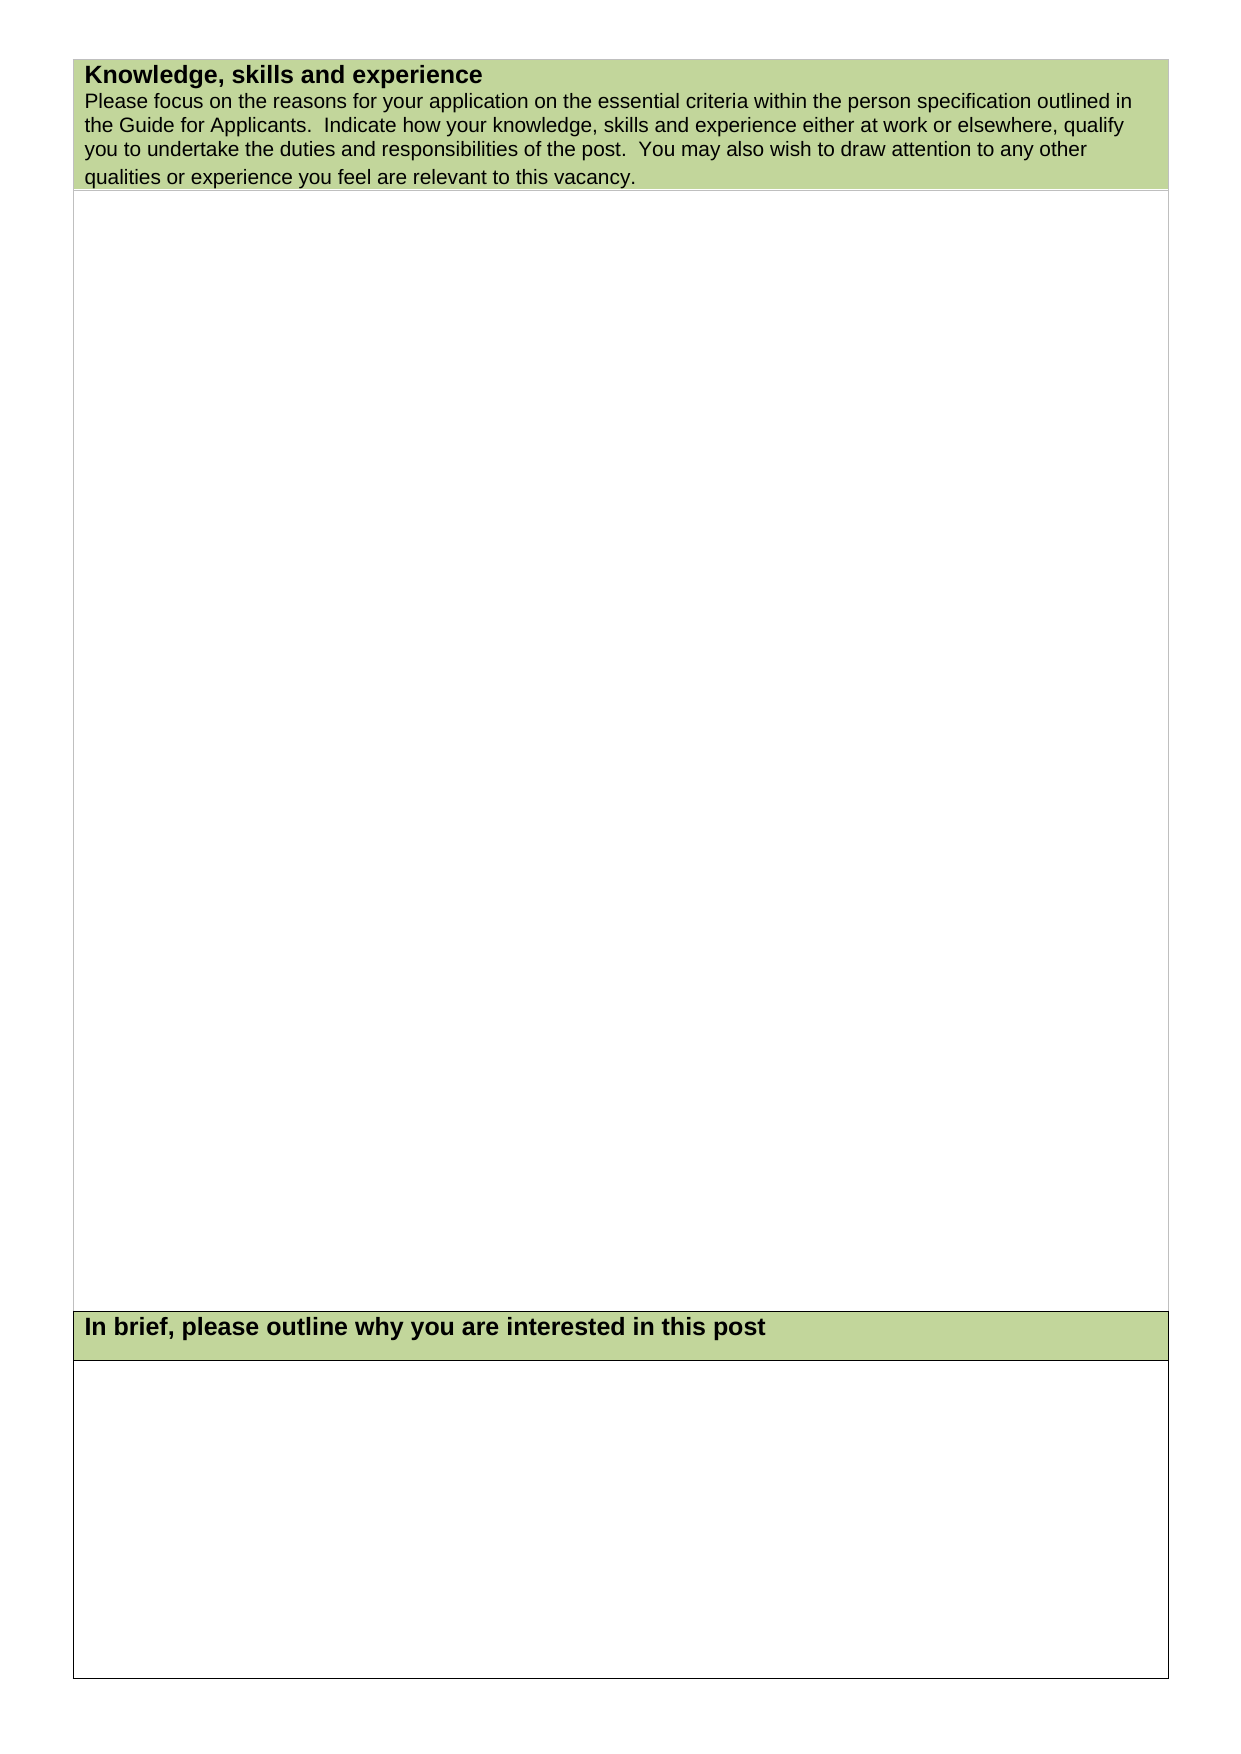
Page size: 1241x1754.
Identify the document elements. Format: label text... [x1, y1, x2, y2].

table_cell [74, 191, 1168, 1311]
table_cell In brief, please outline why you are interested in this post [74, 1312, 1168, 1360]
table_cell [74, 1361, 1168, 1677]
table_header Knowledge, skills and experience Please focus on the reasons for your application on the essential criteria within the person specification outlined in the Guide for Applicants. Indicate how your knowledge, skills and experience either at work or elsewhere, qualify you to undertake the duties and responsibilities of the post. You may also wish to draw attention to any other qualities or experience you feel are relevant to this vacancy. [74, 60, 1168, 189]
